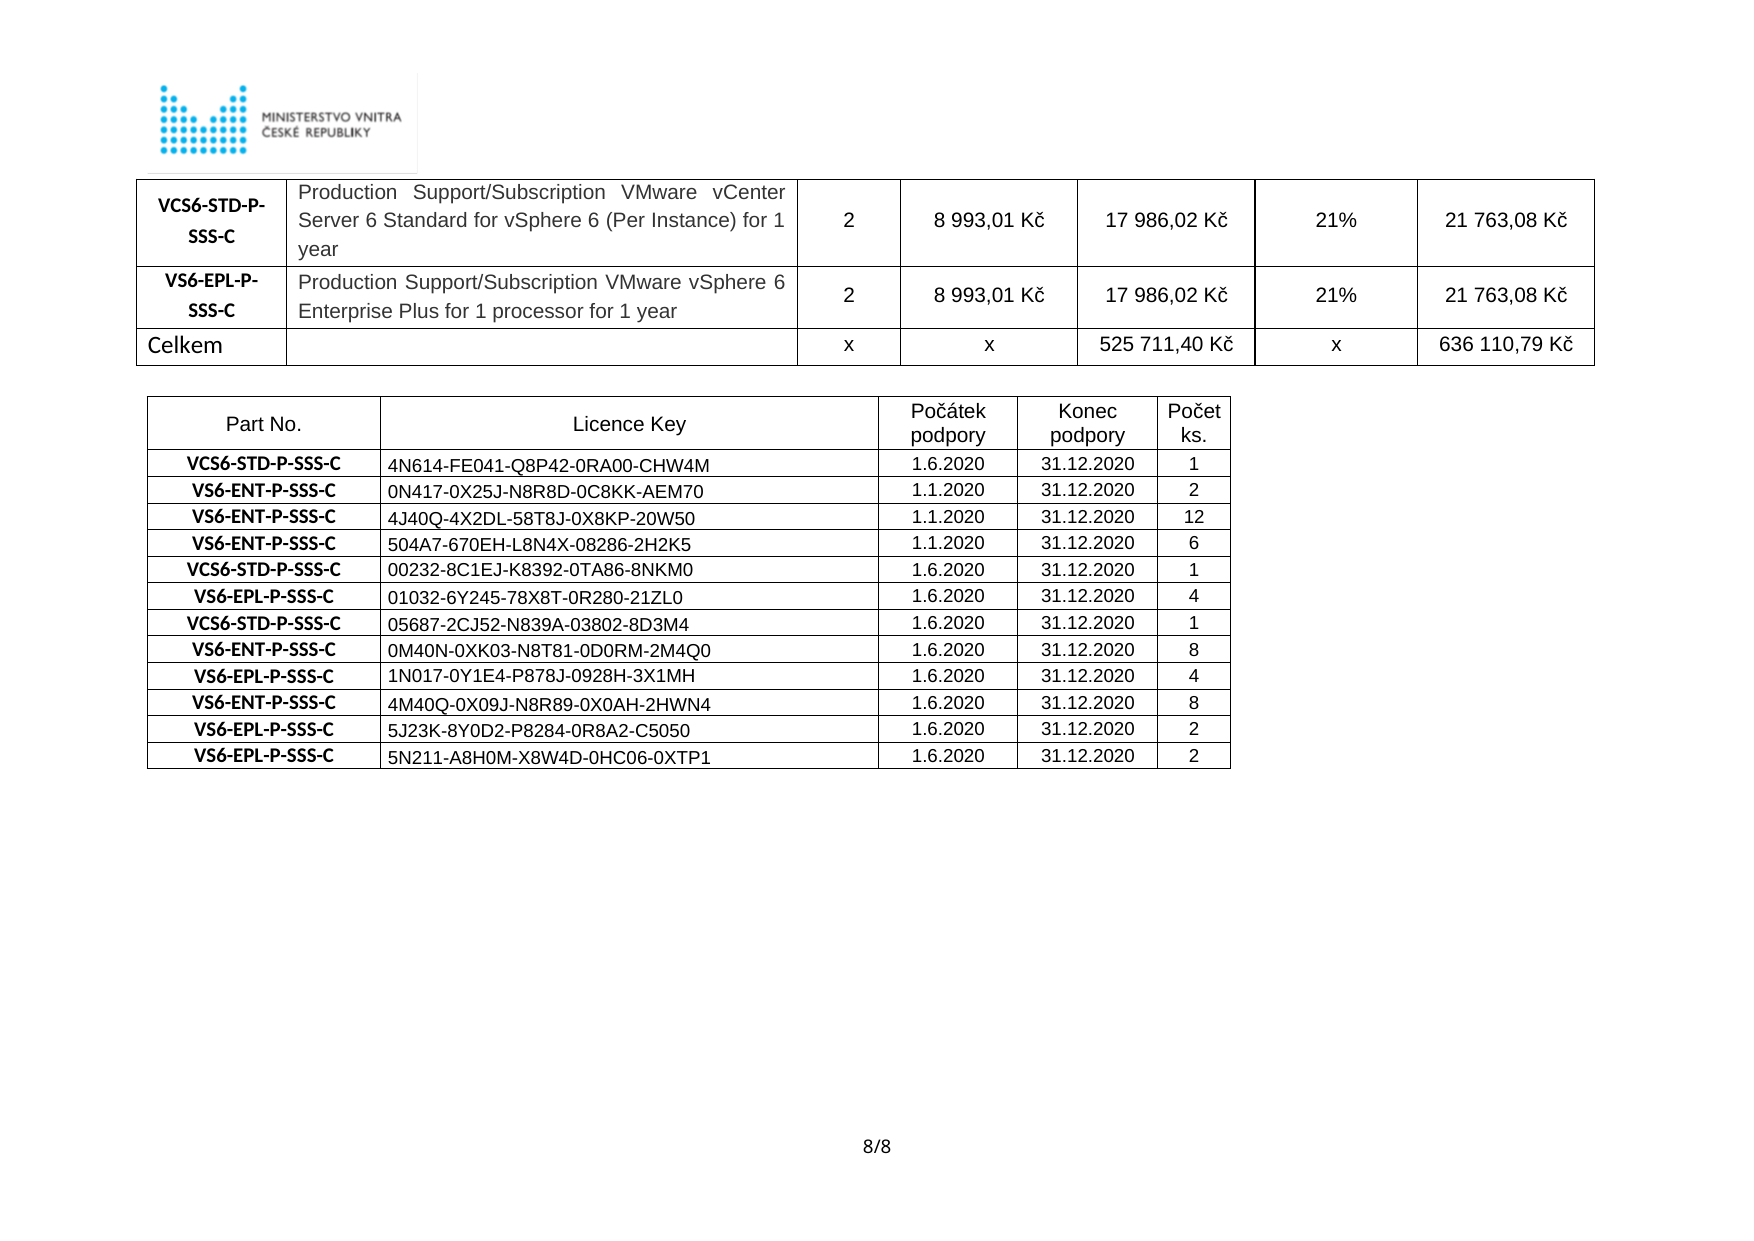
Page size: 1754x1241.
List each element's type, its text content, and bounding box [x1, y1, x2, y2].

table_cell VS6-EPL-P-SSS-C [148, 716, 380, 742]
table_cell x [1256, 329, 1417, 365]
table_cell 636 110,79 Kč [1418, 329, 1594, 365]
table_cell 504A7-670EH-L8N4X-08286-2H2K5 [381, 530, 878, 556]
table_cell 21 763,08 Kč [1418, 267, 1594, 327]
table_cell Production Support/Subscription VMware vCenter Server 6 Standard for vSphere 6 (Per Instance) for 1 year [287, 180, 797, 266]
table_cell 5J23K-8Y0D2-P8284-0R8A2-C5050 [381, 716, 878, 742]
table_cell 21 763,08 Kč [1418, 180, 1594, 266]
table_cell 5N211-A8H0M-X8W4D-0HC06-0XTP1 [381, 743, 878, 768]
table_cell 4J40Q-4X2DL-58T8J-0X8KP-20W50 [381, 504, 878, 529]
table_cell VCS6-STD-P-SSS-C [148, 610, 380, 635]
table_cell 31.12.2020 [1018, 557, 1157, 582]
table_cell 1.6.2020 [879, 450, 1017, 476]
table_cell 31.12.2020 [1018, 716, 1157, 742]
table_cell 17 986,02 Kč [1078, 267, 1254, 327]
table_cell 31.12.2020 [1018, 636, 1157, 662]
table_cell VCS6-STD-P-SSS-C [148, 557, 380, 582]
table_cell 1 [1158, 610, 1230, 635]
table_cell 4 [1158, 583, 1230, 609]
table_cell VS6-EPL-P-SSS-C [137, 267, 286, 327]
table_cell VS6-EPL-P-SSS-C [148, 743, 380, 768]
table_cell 1N017-0Y1E4-P878J-0928H-3X1MH [381, 663, 878, 688]
table_cell 1.6.2020 [879, 610, 1017, 635]
table_cell VS6-ENT-P-SSS-C [148, 530, 380, 556]
table_cell 1.6.2020 [879, 690, 1017, 715]
table_cell VS6-ENT-P-SSS-C [148, 690, 380, 715]
table_cell 8 993,01 Kč [901, 180, 1077, 266]
table_cell 1 [1158, 557, 1230, 582]
table_cell 1 [1158, 450, 1230, 476]
table_cell x [901, 329, 1077, 365]
table_cell 6 [1158, 530, 1230, 556]
table_cell 1.1.2020 [879, 504, 1017, 529]
picture [147, 73, 418, 174]
table_cell 2 [798, 267, 900, 327]
table_header Konec podpory [1018, 397, 1157, 449]
table_cell 0N417-0X25J-N8R8D-0C8KK-AEM70 [381, 477, 878, 502]
table_cell 05687-2CJ52-N839A-03802-8D3M4 [381, 610, 878, 635]
table_header Počet ks. [1158, 397, 1230, 449]
table_cell VS6-EPL-P-SSS-C [148, 583, 380, 609]
table_cell 21% [1256, 267, 1417, 327]
table_header Part No. [148, 397, 380, 449]
table_cell 1.6.2020 [879, 743, 1017, 768]
table_cell [287, 329, 797, 365]
table_cell VS6-ENT-P-SSS-C [148, 636, 380, 662]
table_cell 525 711,40 Kč [1078, 329, 1254, 365]
table_cell VS6-ENT-P-SSS-C [148, 504, 380, 529]
table_cell 31.12.2020 [1018, 743, 1157, 768]
table_cell 1.6.2020 [879, 583, 1017, 609]
table_cell 31.12.2020 [1018, 504, 1157, 529]
table_cell 0M40N-0XK03-N8T81-0D0RM-2M4Q0 [381, 636, 878, 662]
table_cell Celkem [137, 329, 286, 365]
table_cell 1.6.2020 [879, 663, 1017, 688]
table_cell VCS6-STD-P-SSS-C [148, 450, 380, 476]
table_cell 01032-6Y245-78X8T-0R280-21ZL0 [381, 583, 878, 609]
table_cell Production Support/Subscription VMware vSphere 6 Enterprise Plus for 1 processor for 1 year [287, 267, 797, 327]
table_cell 2 [1158, 743, 1230, 768]
table_cell VCS6-STD-P-SSS-C [137, 180, 286, 266]
table_cell 2 [1158, 477, 1230, 502]
table_cell VS6-ENT-P-SSS-C [148, 477, 380, 502]
table_cell 1.6.2020 [879, 716, 1017, 742]
table_cell 31.12.2020 [1018, 690, 1157, 715]
table_cell 17 986,02 Kč [1078, 180, 1254, 266]
table_cell 8 [1158, 636, 1230, 662]
table_cell 31.12.2020 [1018, 450, 1157, 476]
table_cell 4M40Q-0X09J-N8R89-0X0AH-2HWN4 [381, 690, 878, 715]
table_header Licence Key [381, 397, 878, 449]
table_cell VS6-EPL-P-SSS-C [148, 663, 380, 688]
table_cell 4 [1158, 663, 1230, 688]
table_cell 31.12.2020 [1018, 583, 1157, 609]
table_cell 2 [1158, 716, 1230, 742]
table_cell 31.12.2020 [1018, 530, 1157, 556]
table_cell 31.12.2020 [1018, 663, 1157, 688]
table_cell 00232-8C1EJ-K8392-0TA86-8NKM0 [381, 557, 878, 582]
table_cell 1.6.2020 [879, 557, 1017, 582]
table_cell 4N614-FE041-Q8P42-0RA00-CHW4M [381, 450, 878, 476]
table_cell 12 [1158, 504, 1230, 529]
table_cell 31.12.2020 [1018, 477, 1157, 502]
table_header Počátek podpory [879, 397, 1017, 449]
table_cell 21% [1256, 180, 1417, 266]
table_cell 8 [1158, 690, 1230, 715]
table_cell 31.12.2020 [1018, 610, 1157, 635]
table_cell 1.6.2020 [879, 636, 1017, 662]
table_cell 8 993,01 Kč [901, 267, 1077, 327]
table_cell 1.1.2020 [879, 530, 1017, 556]
table_cell 2 [798, 180, 900, 266]
table_cell x [798, 329, 900, 365]
table_cell 1.1.2020 [879, 477, 1017, 502]
